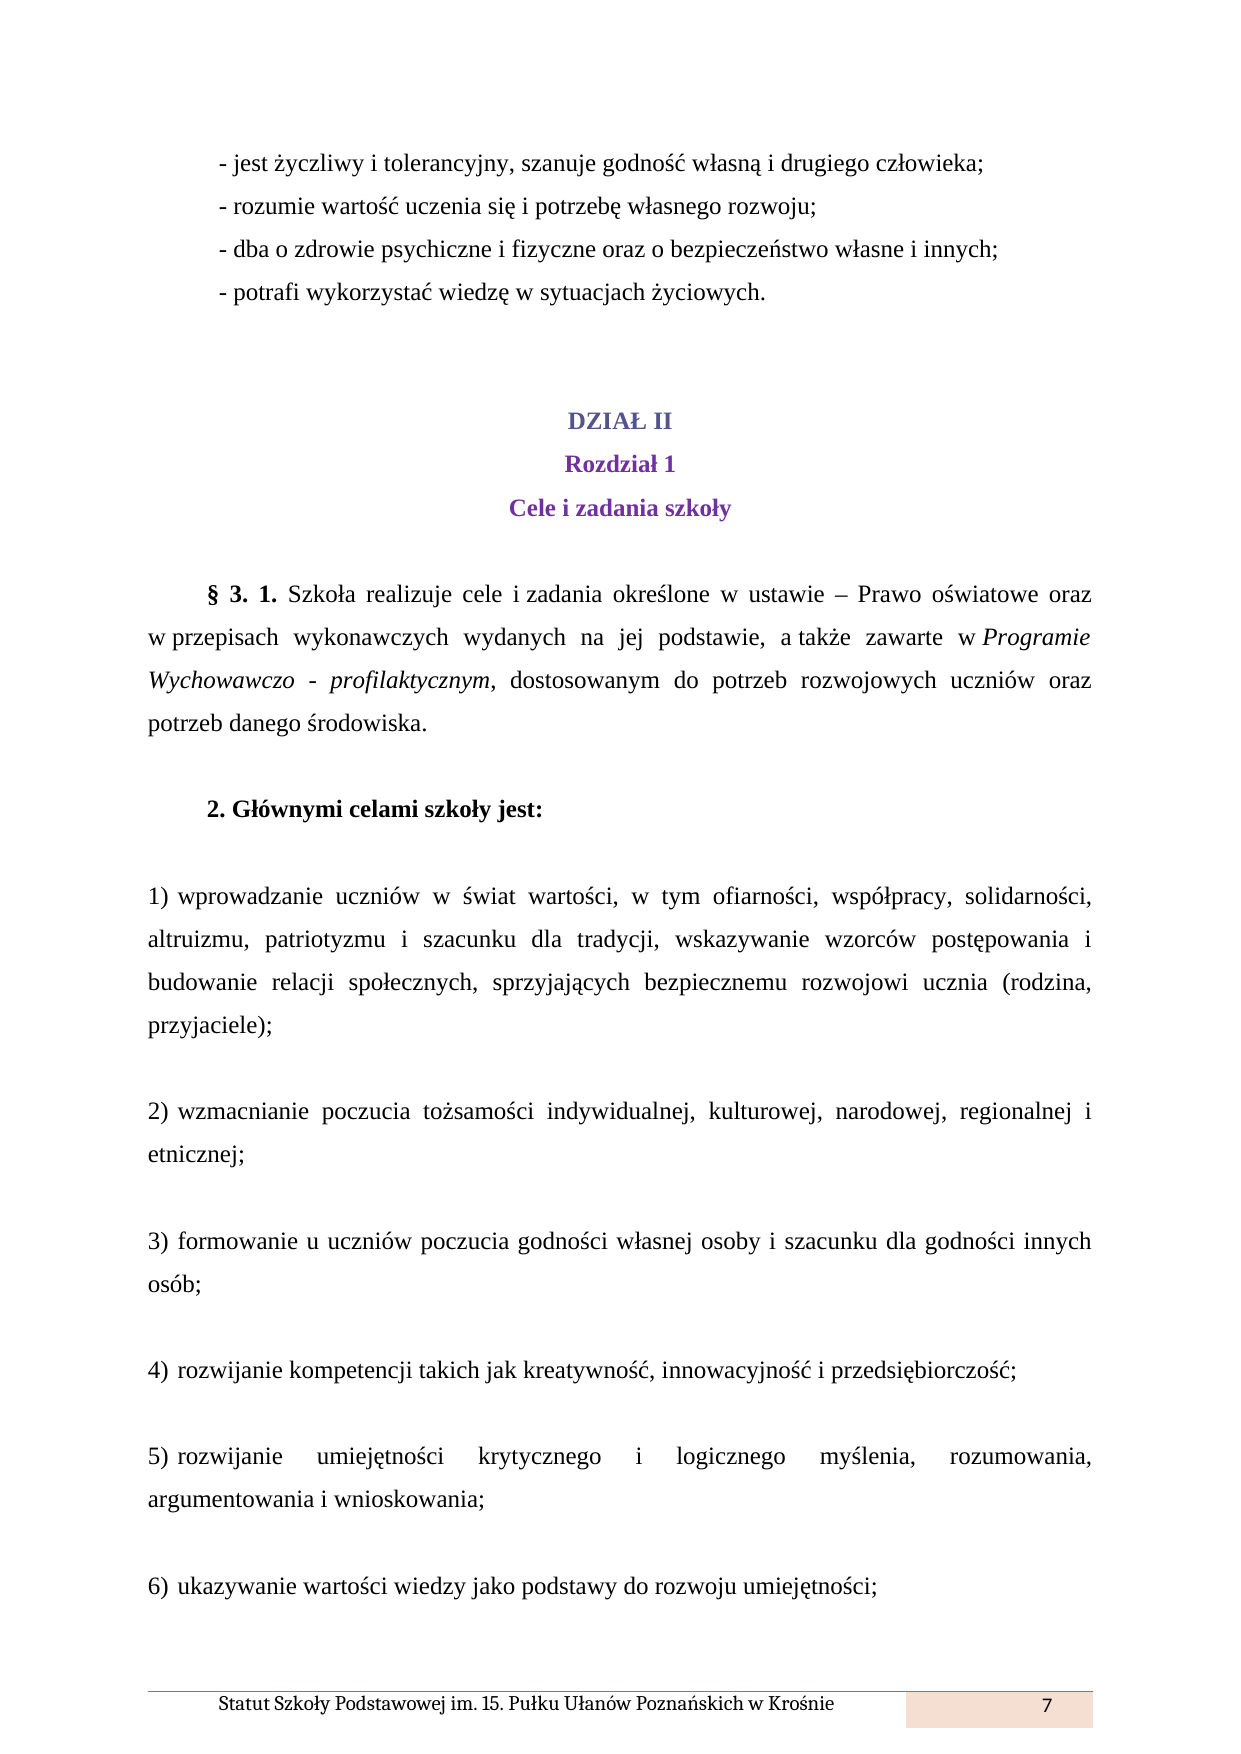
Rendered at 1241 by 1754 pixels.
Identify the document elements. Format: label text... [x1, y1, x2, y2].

list wprowadzanie uczniów w świat wartości, w tym ofiarności, współpracy, solidarności, altruizmu, patriotyzmu i szacunku dla tradycji, wskazywanie wzorców postępowania i budowanie relacji społecznych, sprzyjających bezpiecznemu rozwojowi ucznia (rodzina, przyjaciele); [148, 881, 1093, 1039]
text - dba o zdrowie psychiczne i fizyczne oraz o bezpieczeństwo własne i innych; [218, 234, 1093, 263]
list rozwijanie kompetencji takich jak kreatywność, innowacyjność i przedsiębiorczość; [148, 1355, 1093, 1384]
list rozwijanie umiejętności krytycznego i logicznego myślenia, rozumowania, argumentowania i wnioskowania; [148, 1441, 1093, 1513]
list ukazywanie wartości wiedzy jako podstawy do rozwoju umiejętności; [148, 1571, 1093, 1599]
text 2. Głównymi celami szkoły jest: [148, 794, 1093, 823]
text § 3. 1. Szkoła realizuje cele i zadania określone w ustawie – Prawo oświatowe oraz w przepisach wykonawczych wydanych na jej podstawie, a także zawarte w Programie Wychowawczo - profilaktycznym, dostosowanym do potrzeb rozwojowych uczniów oraz potrzeb danego środowiska. [148, 579, 1093, 737]
text - rozumie wartość uczenia się i potrzebę własnego rozwoju; [218, 191, 1093, 219]
list formowanie u uczniów poczucia godności własnej osoby i szacunku dla godności innych osób; [148, 1226, 1093, 1298]
subtitle Rozdział 1 Cele i zadania szkoły [148, 449, 1093, 521]
list wzmacnianie poczucia tożsamości indywidualnej, kulturowej, narodowej, regionalnej i etnicznej; [148, 1096, 1093, 1168]
text - jest życzliwy i tolerancyjny, szanuje godność własną i drugiego człowieka; [218, 148, 1093, 176]
text - potrafi wykorzystać wiedzę w sytuacjach życiowych. [218, 277, 1093, 306]
subtitle DZIAŁ II [148, 406, 1093, 435]
